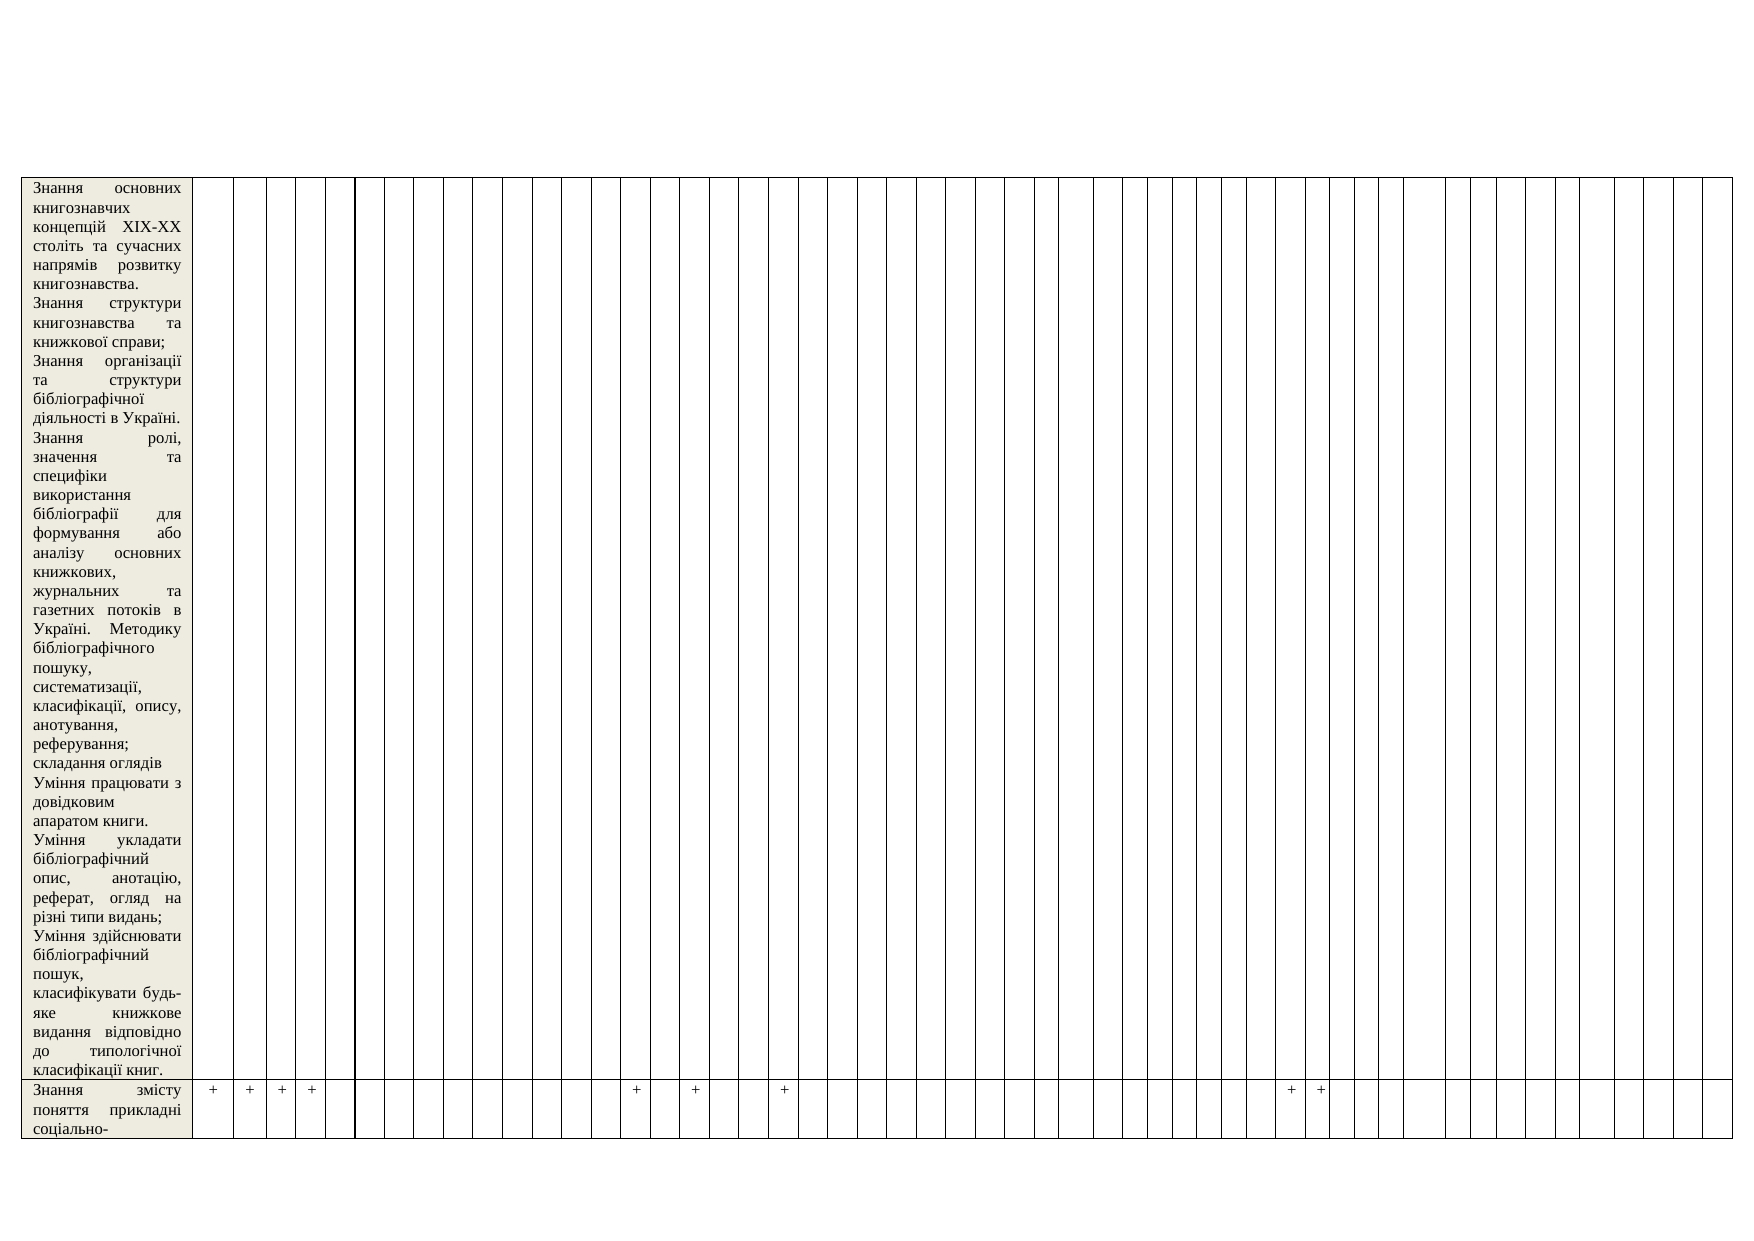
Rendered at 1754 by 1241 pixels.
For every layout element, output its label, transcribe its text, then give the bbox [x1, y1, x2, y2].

table_cell [739, 1080, 768, 1138]
table_cell [1446, 1080, 1470, 1138]
table_cell [1497, 1080, 1525, 1138]
table_cell [1276, 178, 1305, 1079]
table_cell [1644, 178, 1673, 1079]
table_cell [917, 1080, 945, 1138]
table_cell [887, 178, 916, 1079]
table_cell [1526, 178, 1555, 1079]
table_cell [1471, 178, 1496, 1079]
table_cell [1379, 178, 1403, 1079]
table_cell [444, 1080, 472, 1138]
table_cell + [1306, 1080, 1329, 1138]
table_cell [1580, 1080, 1614, 1138]
table_cell [799, 1080, 827, 1138]
table_cell [385, 178, 413, 1079]
table_cell [1222, 178, 1246, 1079]
table_cell [356, 1080, 384, 1138]
table_cell [503, 1080, 532, 1138]
table_cell + [234, 1080, 266, 1138]
table_cell [1330, 1080, 1354, 1138]
table_cell + [828, 178, 857, 1079]
table_cell [1148, 1080, 1172, 1138]
table_cell [414, 178, 443, 1079]
table_cell [1556, 1080, 1579, 1138]
table_cell [1059, 178, 1093, 1079]
table_cell [473, 1080, 502, 1138]
table_cell [917, 178, 945, 1079]
table_cell [1644, 1080, 1673, 1138]
table_cell [326, 1080, 354, 1138]
table_cell [414, 1080, 443, 1138]
table_cell [1247, 1080, 1275, 1138]
table_cell [1703, 1080, 1732, 1138]
table_cell [1404, 1080, 1445, 1138]
table_cell [1526, 1080, 1555, 1138]
table_cell [1005, 178, 1034, 1079]
table_cell [503, 178, 532, 1079]
table_cell [592, 1080, 620, 1138]
table_cell [1446, 178, 1470, 1079]
table_cell [651, 178, 679, 1079]
table_cell [1379, 1080, 1403, 1138]
table_cell [385, 1080, 413, 1138]
table_cell [473, 178, 502, 1079]
table_cell [326, 178, 354, 1079]
table_cell [887, 1080, 916, 1138]
table_cell [710, 178, 738, 1079]
table_cell + [296, 1080, 325, 1138]
table_cell [1035, 1080, 1058, 1138]
table_cell [799, 178, 827, 1079]
table_cell [1674, 1080, 1702, 1138]
table_cell [1497, 178, 1525, 1079]
table_cell [1123, 1080, 1147, 1138]
table_cell + [621, 1080, 650, 1138]
table_cell + [1197, 178, 1221, 1079]
table_cell [1674, 178, 1702, 1079]
table_cell + [234, 178, 266, 1079]
table_cell [1703, 178, 1732, 1079]
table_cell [22, 178, 192, 1079]
table_cell [621, 178, 650, 1079]
table_cell + [680, 178, 709, 1079]
table_cell [1615, 1080, 1643, 1138]
table_cell [769, 178, 798, 1079]
table_cell [1059, 1080, 1093, 1138]
table_cell + [680, 1080, 709, 1138]
table_cell [1035, 178, 1058, 1079]
table_cell [562, 1080, 591, 1138]
table_cell [976, 1080, 1004, 1138]
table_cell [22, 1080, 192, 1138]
table_cell + [267, 178, 295, 1079]
table_cell [1148, 178, 1172, 1079]
table_cell [1330, 178, 1354, 1079]
table_cell [1355, 178, 1378, 1079]
table_cell + [267, 1080, 295, 1138]
table_cell [858, 178, 886, 1079]
table_cell [592, 178, 620, 1079]
table_cell [1355, 1080, 1378, 1138]
table_cell [710, 1080, 738, 1138]
table_cell [533, 178, 561, 1079]
table_cell [356, 178, 384, 1079]
table_cell [946, 178, 975, 1079]
table_cell [1247, 178, 1275, 1079]
table_cell [444, 178, 472, 1079]
table_cell [651, 1080, 679, 1138]
table_cell [1094, 1080, 1122, 1138]
table_cell [858, 1080, 886, 1138]
table_cell [1005, 1080, 1034, 1138]
table_cell [1222, 1080, 1246, 1138]
table_cell [1173, 178, 1196, 1079]
table_cell + [769, 1080, 798, 1138]
table_cell [946, 1080, 975, 1138]
table_cell [562, 178, 591, 1079]
table_cell [1471, 1080, 1496, 1138]
table_cell [296, 178, 325, 1079]
table_cell + [193, 178, 233, 1079]
table_cell [1580, 178, 1614, 1079]
table_cell [1615, 178, 1643, 1079]
table_cell [533, 1080, 561, 1138]
table_cell [1404, 178, 1445, 1079]
table_cell + [193, 1080, 233, 1138]
table_cell [1123, 178, 1147, 1079]
table_cell [976, 178, 1004, 1079]
table_cell [1197, 1080, 1221, 1138]
table_cell [739, 178, 768, 1079]
table_cell + [1276, 1080, 1305, 1138]
table_cell [1306, 178, 1329, 1079]
table_cell [1556, 178, 1579, 1079]
table_cell [1173, 1080, 1196, 1138]
table_cell [828, 1080, 857, 1138]
table_cell [1094, 178, 1122, 1079]
